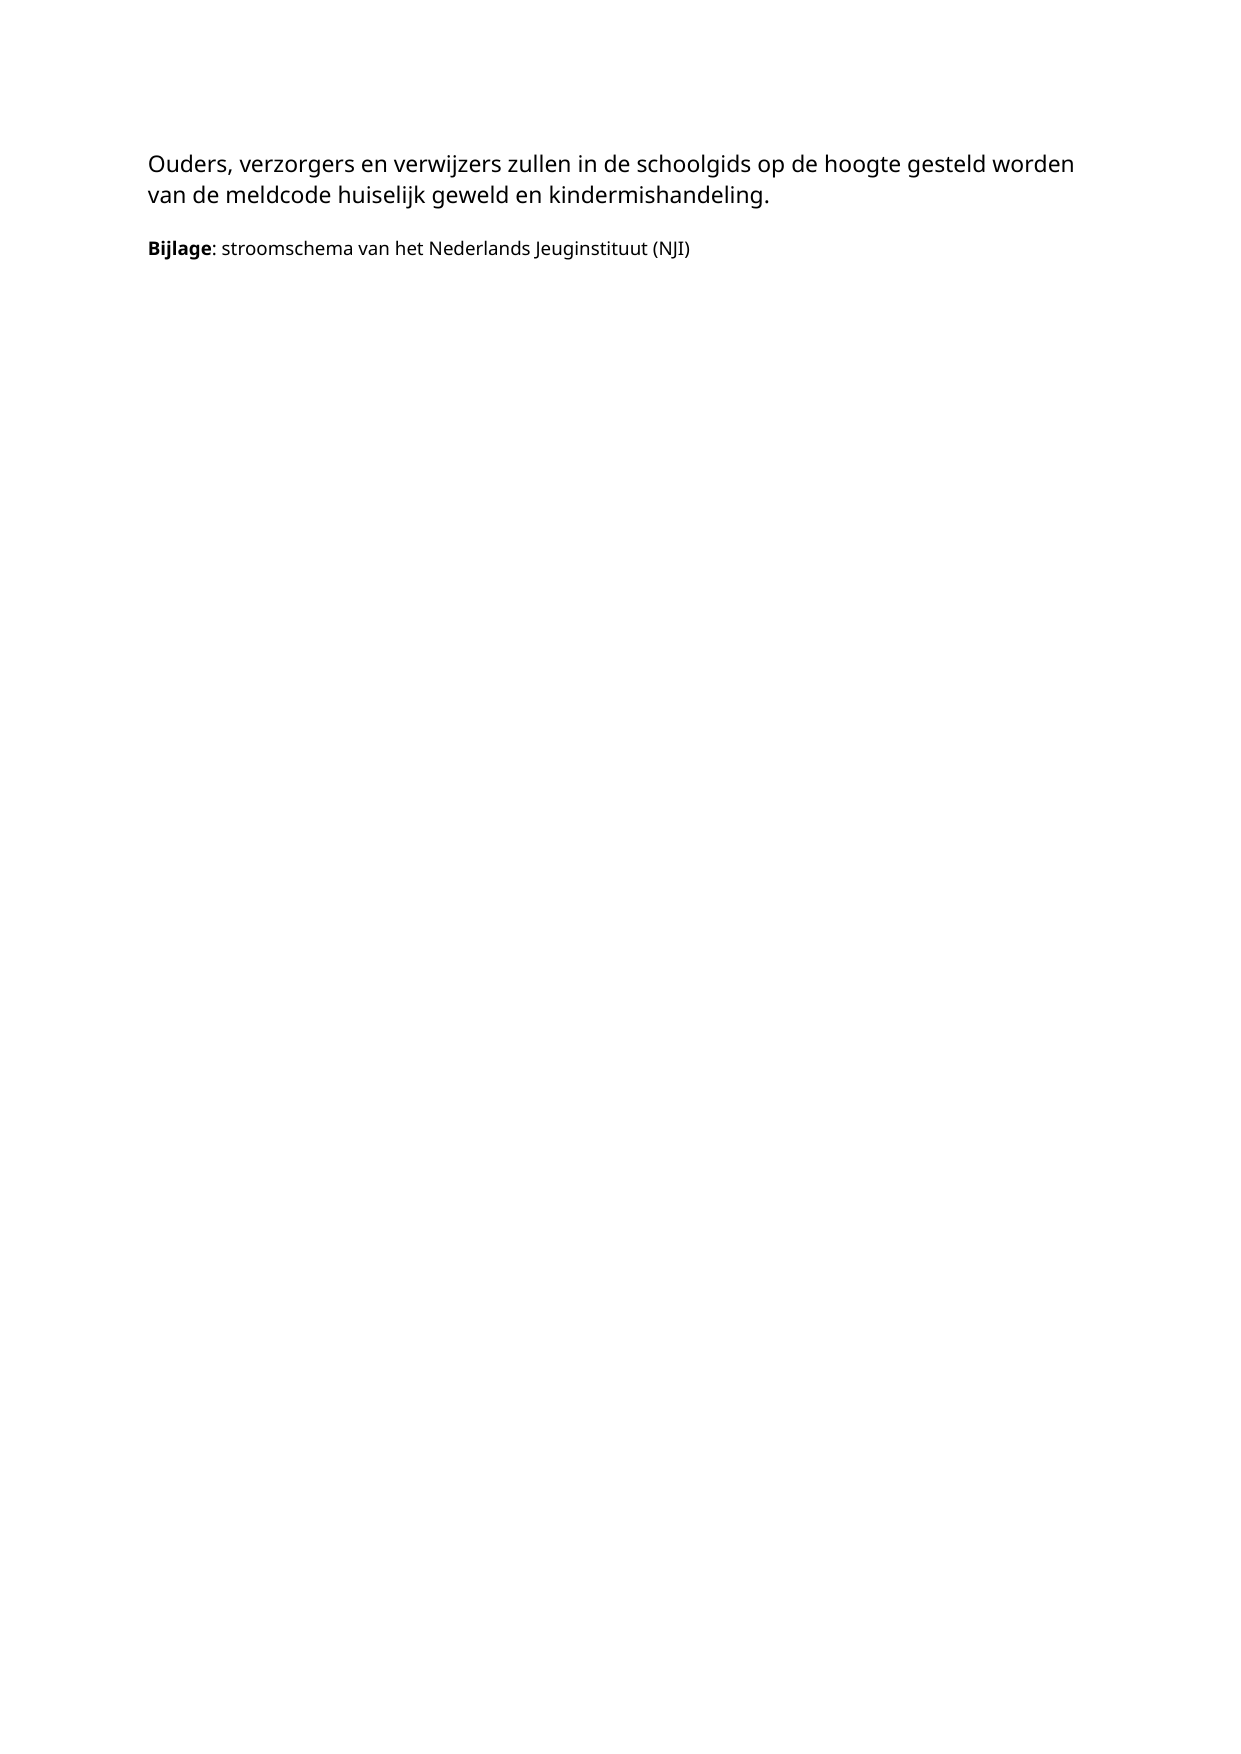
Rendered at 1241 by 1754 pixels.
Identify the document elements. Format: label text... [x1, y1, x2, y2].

text Bijlage: stroomschema van het Nederlands Jeuginstituut (NJI) [148, 236, 1093, 261]
text Ouders, verzorgers en verwijzers zullen in de schoolgids op de hoogte gesteld worden van de meldcode huiselijk geweld en kindermishandeling. [148, 148, 1093, 210]
